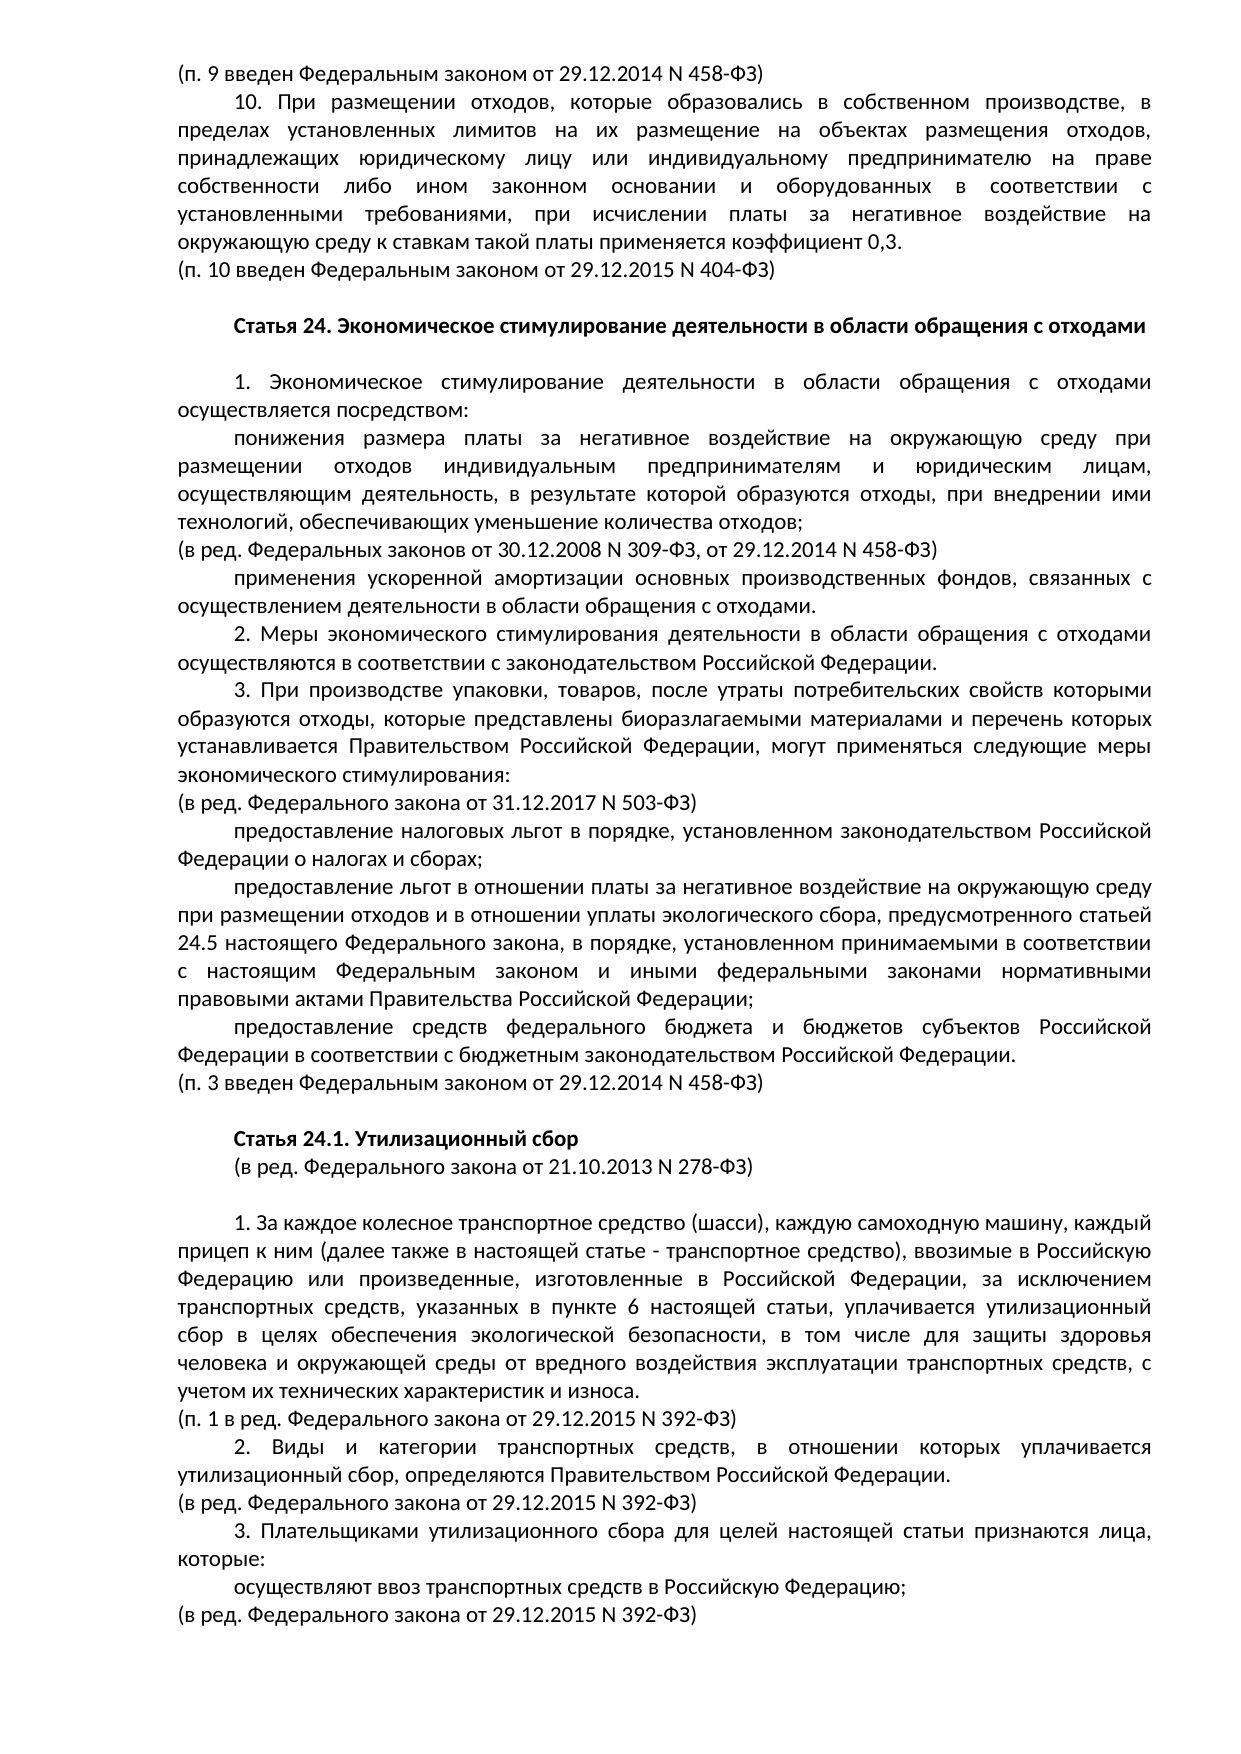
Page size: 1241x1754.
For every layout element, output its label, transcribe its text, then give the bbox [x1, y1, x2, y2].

title Статья 24. Экономическое стимулирование деятельности в области обращения с отходами [177, 311, 1152, 339]
text (в ред. Федерального закона от 31.12.2017 N 503-ФЗ) [177, 788, 1152, 816]
text (в ред. Федеральных законов от 30.12.2008 N 309-ФЗ, от 29.12.2014 N 458-ФЗ) [177, 536, 1152, 563]
text 2. Виды и категории транспортных средств, в отношении которых уплачивается утилизационный сбор, определяются Правительством Российской Федерации. [177, 1432, 1152, 1488]
text предоставление средств федерального бюджета и бюджетов субъектов Российской Федерации в соответствии с бюджетным законодательством Российской Федерации. [177, 1012, 1152, 1068]
text (п. 10 введен Федеральным законом от 29.12.2015 N 404-ФЗ) [177, 255, 1152, 283]
text применения ускоренной амортизации основных производственных фондов, связанных с осуществлением деятельности в области обращения с отходами. [177, 563, 1152, 619]
text (в ред. Федерального закона от 29.12.2015 N 392-ФЗ) [177, 1488, 1152, 1516]
text предоставление налоговых льгот в порядке, установленном законодательством Российской Федерации о налогах и сборах; [177, 816, 1152, 872]
text 2. Меры экономического стимулирования деятельности в области обращения с отходами осуществляются в соответствии с законодательством Российской Федерации. [177, 619, 1152, 676]
text (в ред. Федерального закона от 21.10.2013 N 278-ФЗ) [177, 1152, 1152, 1180]
text (п. 9 введен Федеральным законом от 29.12.2014 N 458-ФЗ) [177, 59, 1152, 87]
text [177, 1600, 1152, 1628]
text (п. 3 введен Федеральным законом от 29.12.2014 N 458-ФЗ) [177, 1068, 1152, 1096]
text 3. Плательщиками утилизационного сбора для целей настоящей статьи признаются лица, которые: [177, 1516, 1152, 1572]
text 10. При размещении отходов, которые образовались в собственном производстве, в пределах установленных лимитов на их размещение на объектах размещения отходов, принадлежащих юридическому лицу или индивидуальному предпринимателю на праве собственности либо ином законном основании и оборудованных в соответствии с установленными требованиями, при исчислении платы за негативное воздействие на окружающую среду к ставкам такой платы применяется коэффициент 0,3. [177, 87, 1152, 255]
text понижения размера платы за негативное воздействие на окружающую среду при размещении отходов индивидуальным предпринимателям и юридическим лицам, осуществляющим деятельность, в результате которой образуются отходы, при внедрении ими технологий, обеспечивающих уменьшение количества отходов; [177, 423, 1152, 536]
title Статья 24.1. Утилизационный сбор [177, 1124, 1152, 1152]
text (п. 1 в ред. Федерального закона от 29.12.2015 N 392-ФЗ) [177, 1404, 1152, 1432]
text 1. Экономическое стимулирование деятельности в области обращения с отходами осуществляется посредством: [177, 367, 1152, 423]
text предоставление льгот в отношении платы за негативное воздействие на окружающую среду при размещении отходов и в отношении уплаты экологического сбора, предусмотренного статьей 24.5 настоящего Федерального закона, в порядке, установленном принимаемыми в соответствии с настоящим Федеральным законом и иными федеральными законами нормативными правовыми актами Правительства Российской Федерации; [177, 872, 1152, 1012]
text 1. За каждое колесное транспортное средство (шасси), каждую самоходную машину, каждый прицеп к ним (далее также в настоящей статье - транспортное средство), ввозимые в Российскую Федерацию или произведенные, изготовленные в Российской Федерации, за исключением транспортных средств, указанных в пункте 6 настоящей статьи, уплачивается утилизационный сбор в целях обеспечения экологической безопасности, в том числе для защиты здоровья человека и окружающей среды от вредного воздействия эксплуатации транспортных средств, с учетом их технических характеристик и износа. [177, 1208, 1152, 1404]
text 3. При производстве упаковки, товаров, после утраты потребительских свойств которыми образуются отходы, которые представлены биоразлагаемыми материалами и перечень которых устанавливается Правительством Российской Федерации, могут применяться следующие меры экономического стимулирования: [177, 676, 1152, 788]
text осуществляют ввоз транспортных средств в Российскую Федерацию; [177, 1572, 1152, 1600]
